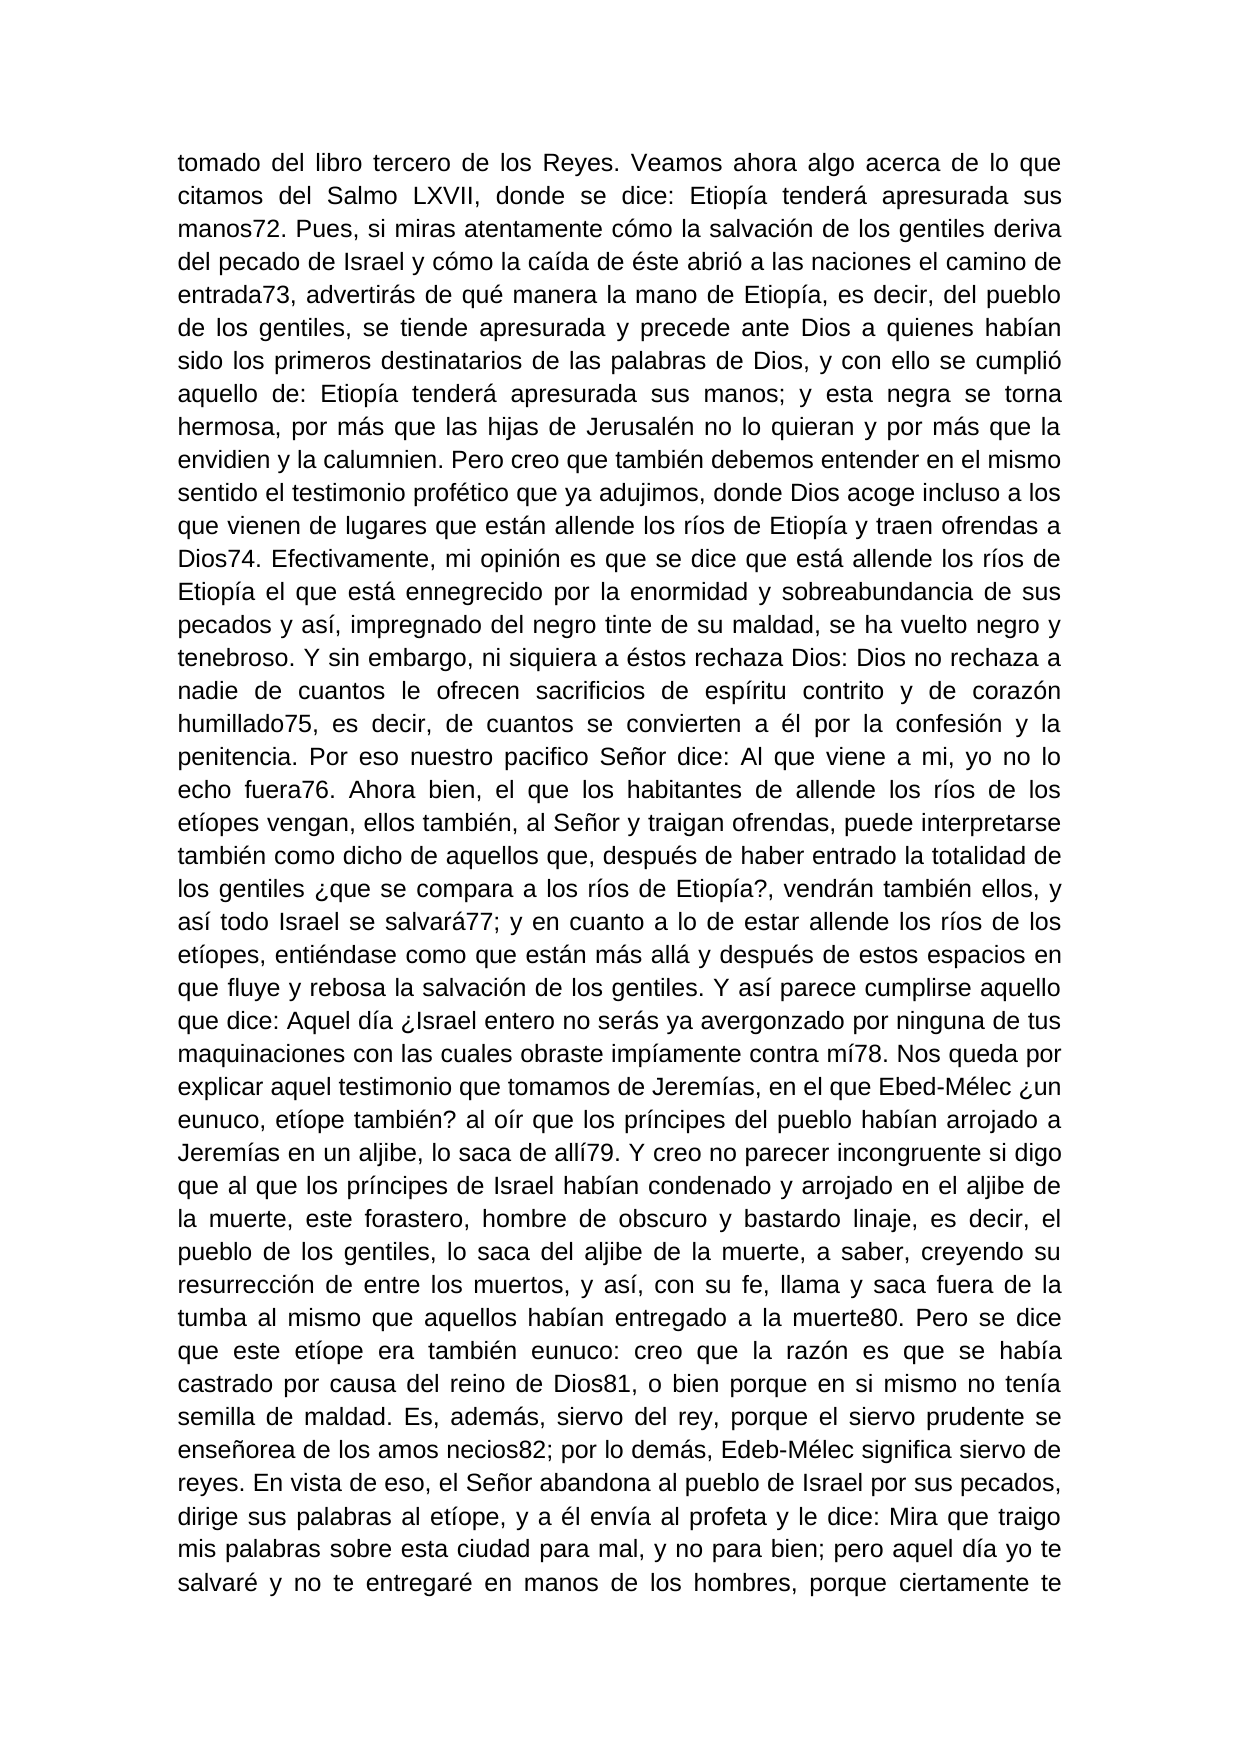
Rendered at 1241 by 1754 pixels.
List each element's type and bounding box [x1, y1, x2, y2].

text [177, 148, 1063, 1596]
